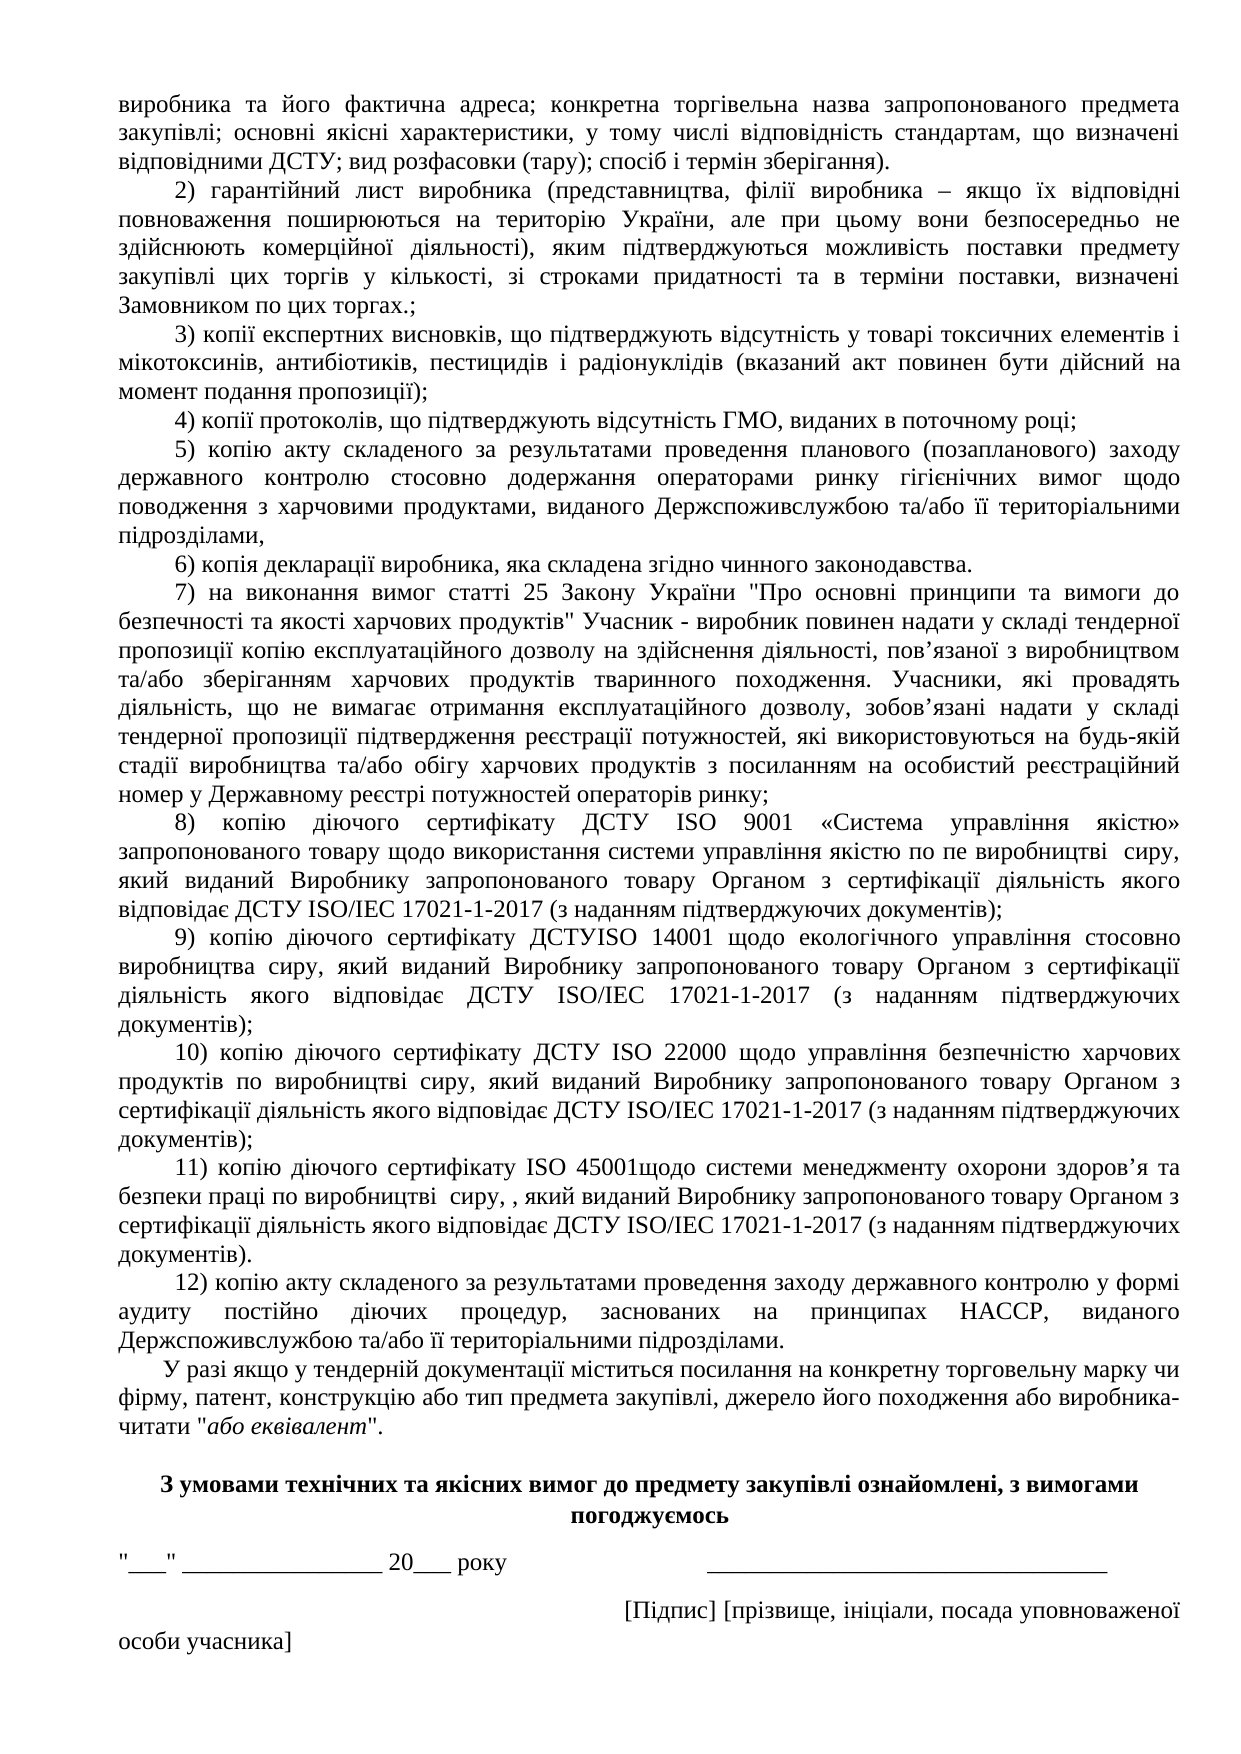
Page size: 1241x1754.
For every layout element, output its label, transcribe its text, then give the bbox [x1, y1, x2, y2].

text 3) копії експертних висновків, що підтверджують відсутність у товарі токсичних елементів і мікотоксинів, антибіотиків, пестицидів і радіонуклідів (вказаний акт повинен бути дійсний на момент подання пропозиції); [118, 319, 1181, 405]
text 2) гарантійний лист виробника (представництва, філії виробника – якщо їх відповідні повноваження поширюються на територію України, але при цьому вони безпосередньо не здійснюють комерційної діяльності), яким підтверджуються можливість поставки предмету закупівлі цих торгів у кількості, зі строками придатності та в терміни поставки, визначені Замовником по цих торгах.; [118, 175, 1181, 319]
text 6) копія декларації виробника, яка складена згідно чинного законодавства. [118, 549, 1181, 577]
text 4) копії протоколів, що підтверджують відсутність ГМО, виданих в поточному році; [118, 405, 1181, 434]
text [118, 89, 1181, 175]
text [Підпис] [прізвище, ініціали, посада уповноваженої особи учасника] [118, 1595, 1181, 1655]
text 12) копію акту складеного за результатами проведення заходу державного контролю у формі аудиту постійно діючих процедур, заснованих на принципах НАССР, виданого Держспоживслужбою та/або її територіальними підрозділами. [118, 1267, 1181, 1354]
text 11) копію діючого сертифікату ISO 45001щодо системи менеджменту охорони здоров’я та безпеки праці по виробництві сиру, , який виданий Виробнику запропонованого товару Органом з сертифікації діяльність якого відповідає ДСТУ ISO/ІЕС 17021-1-2017 (з наданням підтверджуючих документів). [118, 1152, 1181, 1267]
text 5) копію акту складеного за результатами проведення планового (позапланового) заходу державного контролю стосовно додержання операторами ринку гігієнічних вимог щодо поводження з харчовими продуктами, виданого Держспоживслужбою та/або її територіальними підрозділами, [118, 434, 1181, 549]
text З умовами технічних та якісних вимог до предмету закупівлі ознайомлені, з вимогами погоджуємось [118, 1469, 1181, 1528]
text 7) на виконання вимог статті 25 Закону України "Про основні принципи та вимоги до безпечності та якості харчових продуктів" Учасник - виробник повинен надати у складі тендерної пропозиції копію експлуатаційного дозволу на здійснення діяльності, пов’язаної з виробництвом та/або зберіганням харчових продуктів тваринного походження. Учасники, які провадять діяльність, що не вимагає отримання експлуатаційного дозволу, зобов’язані надати у складі тендерної пропозиції підтвердження реєстрації потужностей, які використовуються на будь-якій стадії виробництва та/або обігу харчових продуктів з посиланням на особистий реєстраційний номер у Державному реєстрі потужностей операторів ринку; [118, 577, 1181, 807]
text 8) копію діючого сертифікату ДСТУ ISO 9001 «Система управління якістю» запропонованого товару щодо використання системи управління якістю по пе виробництві сиру, який виданий Виробнику запропонованого товару Органом з сертифікації діяльність якого відповідає ДСТУ ISO/ІЕС 17021-1-2017 (з наданням підтверджуючих документів); [118, 807, 1181, 922]
text 9) копію діючого сертифікату ДСТУISO 14001 щодо екологічного управління стосовно виробництва сиру, який виданий Виробнику запропонованого товару Органом з сертифікації діяльність якого відповідає ДСТУ ISO/ІЕС 17021-1-2017 (з наданням підтверджуючих документів); [118, 922, 1181, 1037]
text "___" ________________ 20___ року ________________________________ [118, 1547, 1181, 1576]
text 10) копію діючого сертифікату ДСТУ ISO 22000 щодо управління безпечністю харчових продуктів по виробництві сиру, який виданий Виробнику запропонованого товару Органом з сертифікації діяльність якого відповідає ДСТУ ISO/ІЕС 17021-1-2017 (з наданням підтверджуючих документів); [118, 1037, 1181, 1152]
text У разі якщо у тендерній документації міститься посилання на конкретну торговельну марку чи фірму, патент, конструкцію або тип предмета закупівлі, джерело його походження або виробника- читати "або еквівалент". [118, 1354, 1181, 1440]
